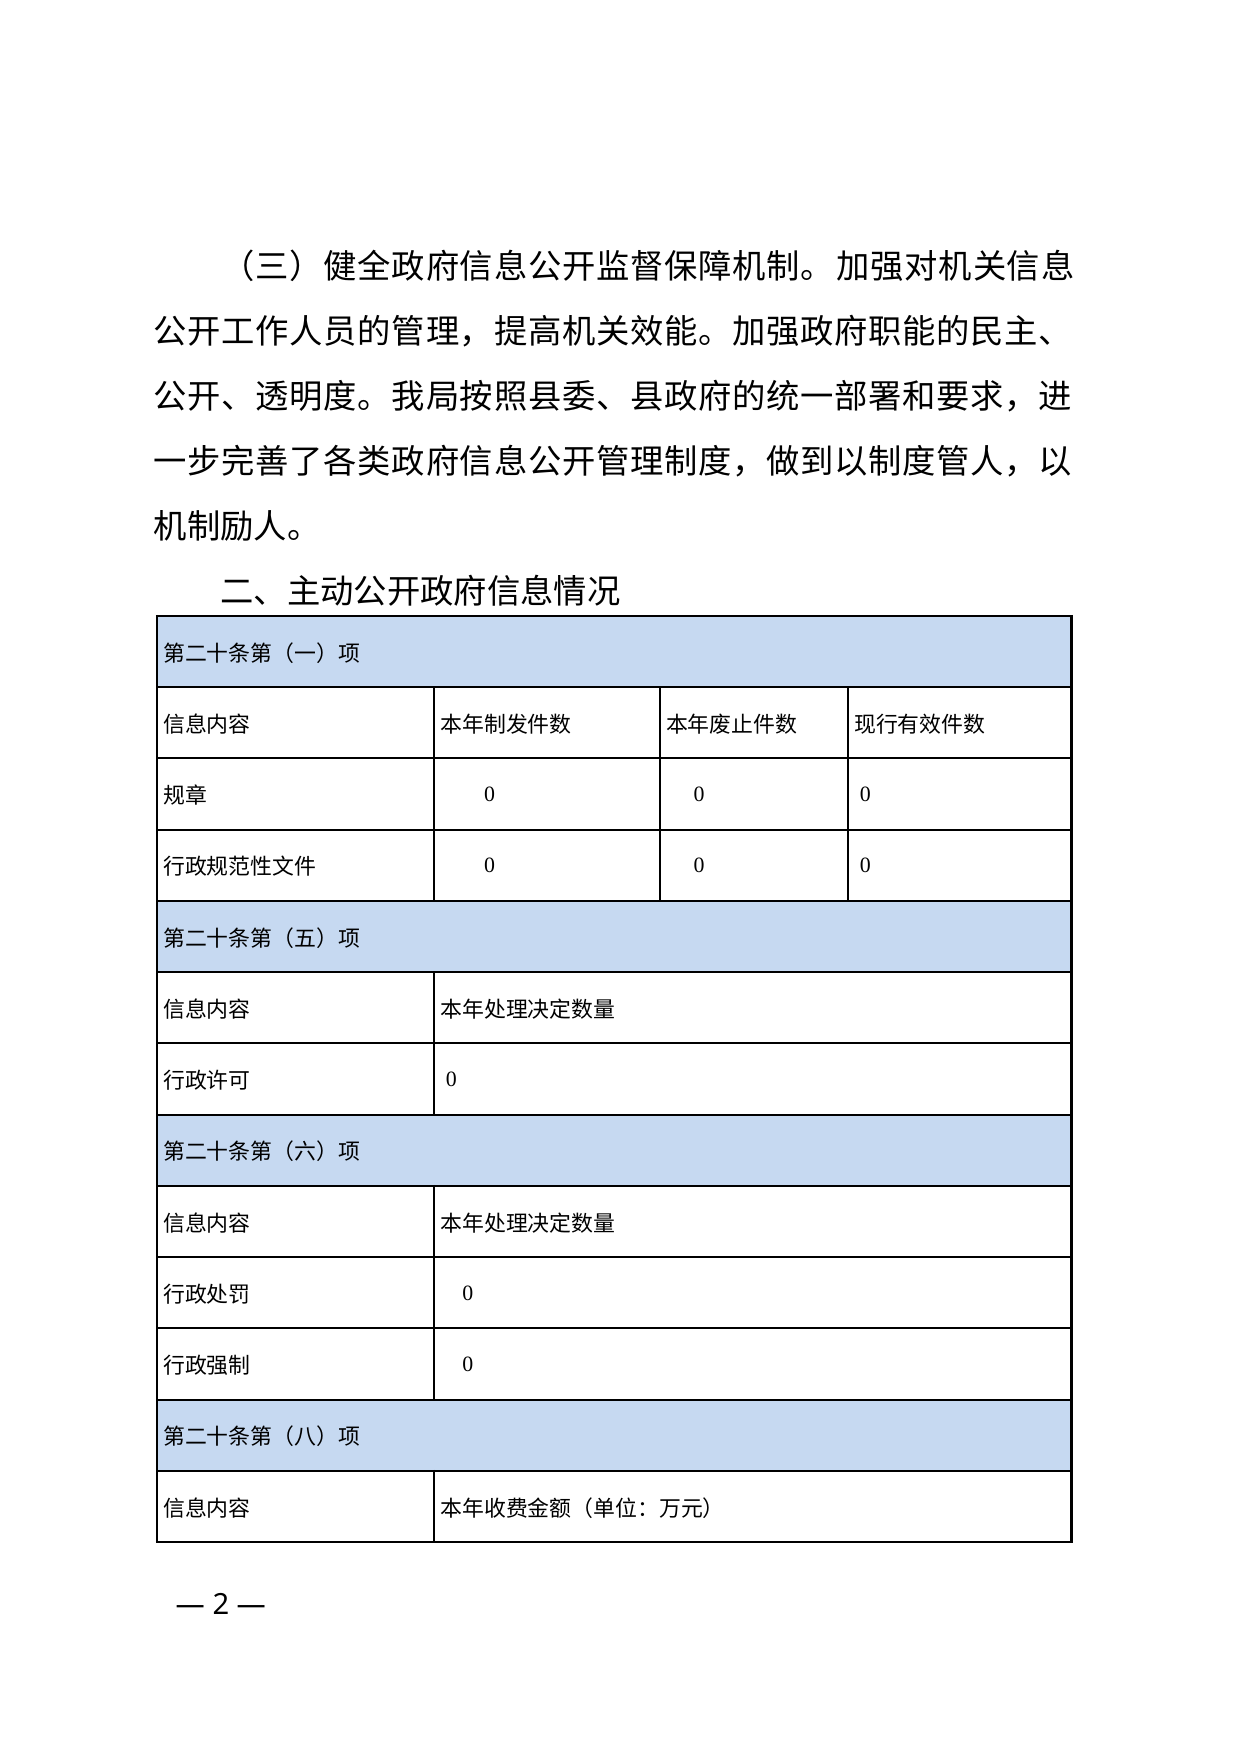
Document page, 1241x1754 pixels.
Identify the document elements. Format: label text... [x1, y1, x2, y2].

table_cell 0 [849, 759, 1070, 828]
table_cell 信息内容 [158, 1187, 433, 1256]
table_cell 本年制发件数 [435, 688, 659, 757]
table_cell 信息内容 [158, 688, 433, 757]
table_cell 0 [661, 759, 847, 828]
table_cell 0 [849, 831, 1070, 900]
table_cell 信息内容 [158, 1472, 433, 1541]
table_cell 第二十条第（八）项 [158, 1401, 1070, 1470]
table_cell 信息内容 [158, 973, 433, 1042]
table_cell 行政强制 [158, 1329, 433, 1398]
table_cell 本年收费金额（单位：万元） [435, 1472, 1070, 1541]
table_cell 0 [435, 759, 659, 828]
table_cell 0 [435, 831, 659, 900]
table_cell 规章 [158, 759, 433, 828]
table_cell 本年废止件数 [661, 688, 847, 757]
table_cell 现行有效件数 [849, 688, 1070, 757]
table_cell 行政许可 [158, 1044, 433, 1113]
table_cell 0 [435, 1044, 1070, 1113]
table_cell 本年处理决定数量 [435, 973, 1070, 1042]
table_cell 行政处罚 [158, 1258, 433, 1327]
text （三）健全政府信息公开监督保障机制。加强对机关信息公开工作人员的管理，提高机关效能。加强政府职能的民主、公开、透明度。我局按照县委、县政府的统一部署和要求，进一步完善了各类政府信息公开管理制度，做到以制度管人，以机制励人。 [153, 231, 1075, 556]
table_cell 0 [435, 1258, 1070, 1327]
table_cell 本年处理决定数量 [435, 1187, 1070, 1256]
text 二、主动公开政府信息情况 [153, 556, 1075, 615]
table_cell 第二十条第（六）项 [158, 1116, 1070, 1185]
table_cell 行政规范性文件 [158, 831, 433, 900]
table_cell 第二十条第（五）项 [158, 902, 1070, 971]
table_cell 0 [661, 831, 847, 900]
table_cell 0 [435, 1329, 1070, 1398]
table_header 第二十条第（一）项 [158, 617, 1070, 686]
